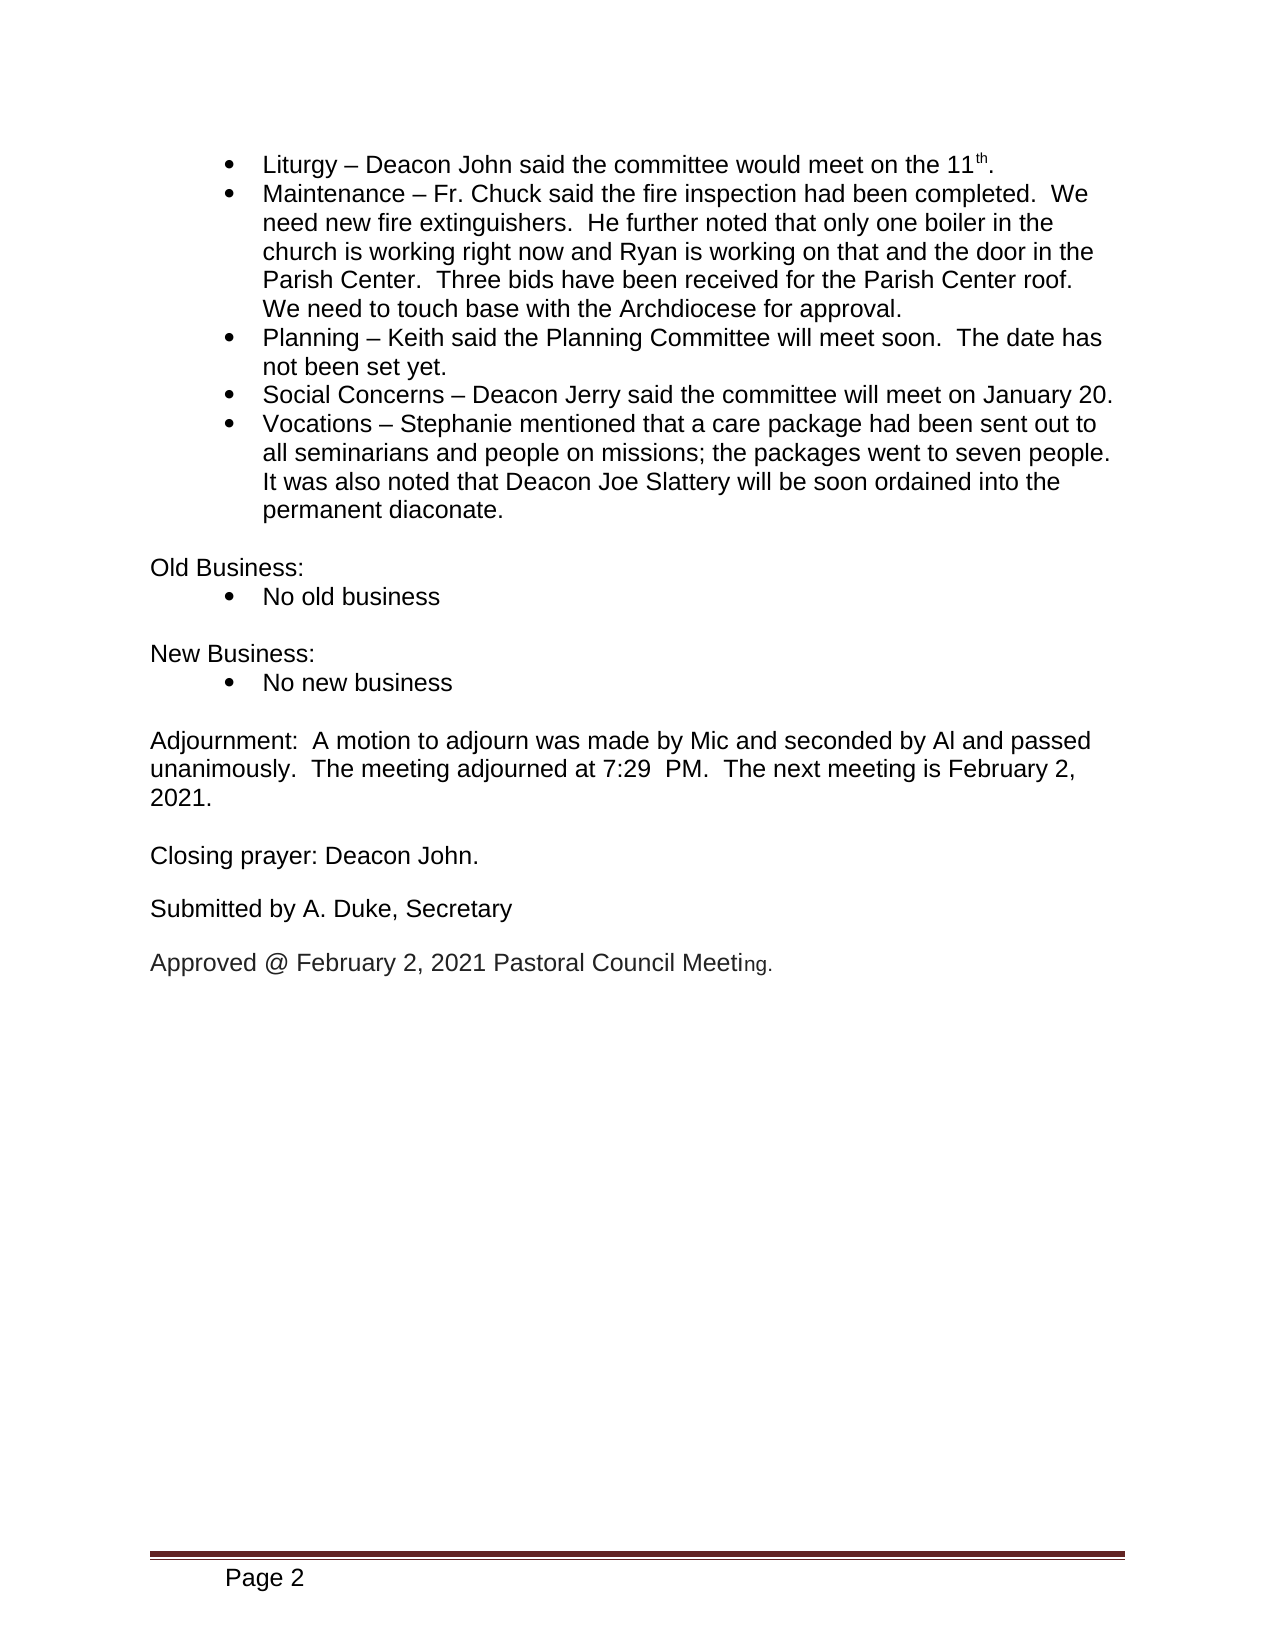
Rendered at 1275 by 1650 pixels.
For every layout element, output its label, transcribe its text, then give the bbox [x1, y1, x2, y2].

text Approved @ February 2, 2021 Pastoral Council Meeting. [744, 948, 1125, 977]
list Maintenance – Fr. Chuck said the fire inspection had been completed. We need new fire extinguishers. He further noted that only one boiler in the church is working right now and Ryan is working on that and the door in the Parish Center. Three bids have been received for the Parish Center roof. We need to touch base with the Archdiocese for approval. [225, 179, 1125, 323]
list No old business [225, 582, 1125, 611]
list Planning – Keith said the Planning Committee will meet soon. The date has not been set yet. [225, 323, 1125, 380]
list Social Concerns – Deacon Jerry said the committee will meet on January 20. [225, 380, 1125, 409]
list Liturgy – Deacon John said the committee would meet on the 11th. [225, 150, 1125, 179]
text Old Business: [150, 553, 1125, 582]
list No new business [225, 668, 1125, 697]
text New Business: [150, 639, 1125, 668]
text Adjournment: A motion to adjourn was made by Mic and seconded by Al and passed unanimously. The meeting adjourned at 7:29 PM. The next meeting is February 2, 2021. [150, 726, 1125, 812]
text Closing prayer: Deacon John. [150, 841, 1125, 869]
list Vocations – Stephanie mentioned that a care package had been sent out to all seminarians and people on missions; the packages went to seven people. It was also noted that Deacon Joe Slattery will be soon ordained into the permanent diaconate. [225, 409, 1125, 524]
text Submitted by A. Duke, Secretary [150, 894, 1125, 923]
